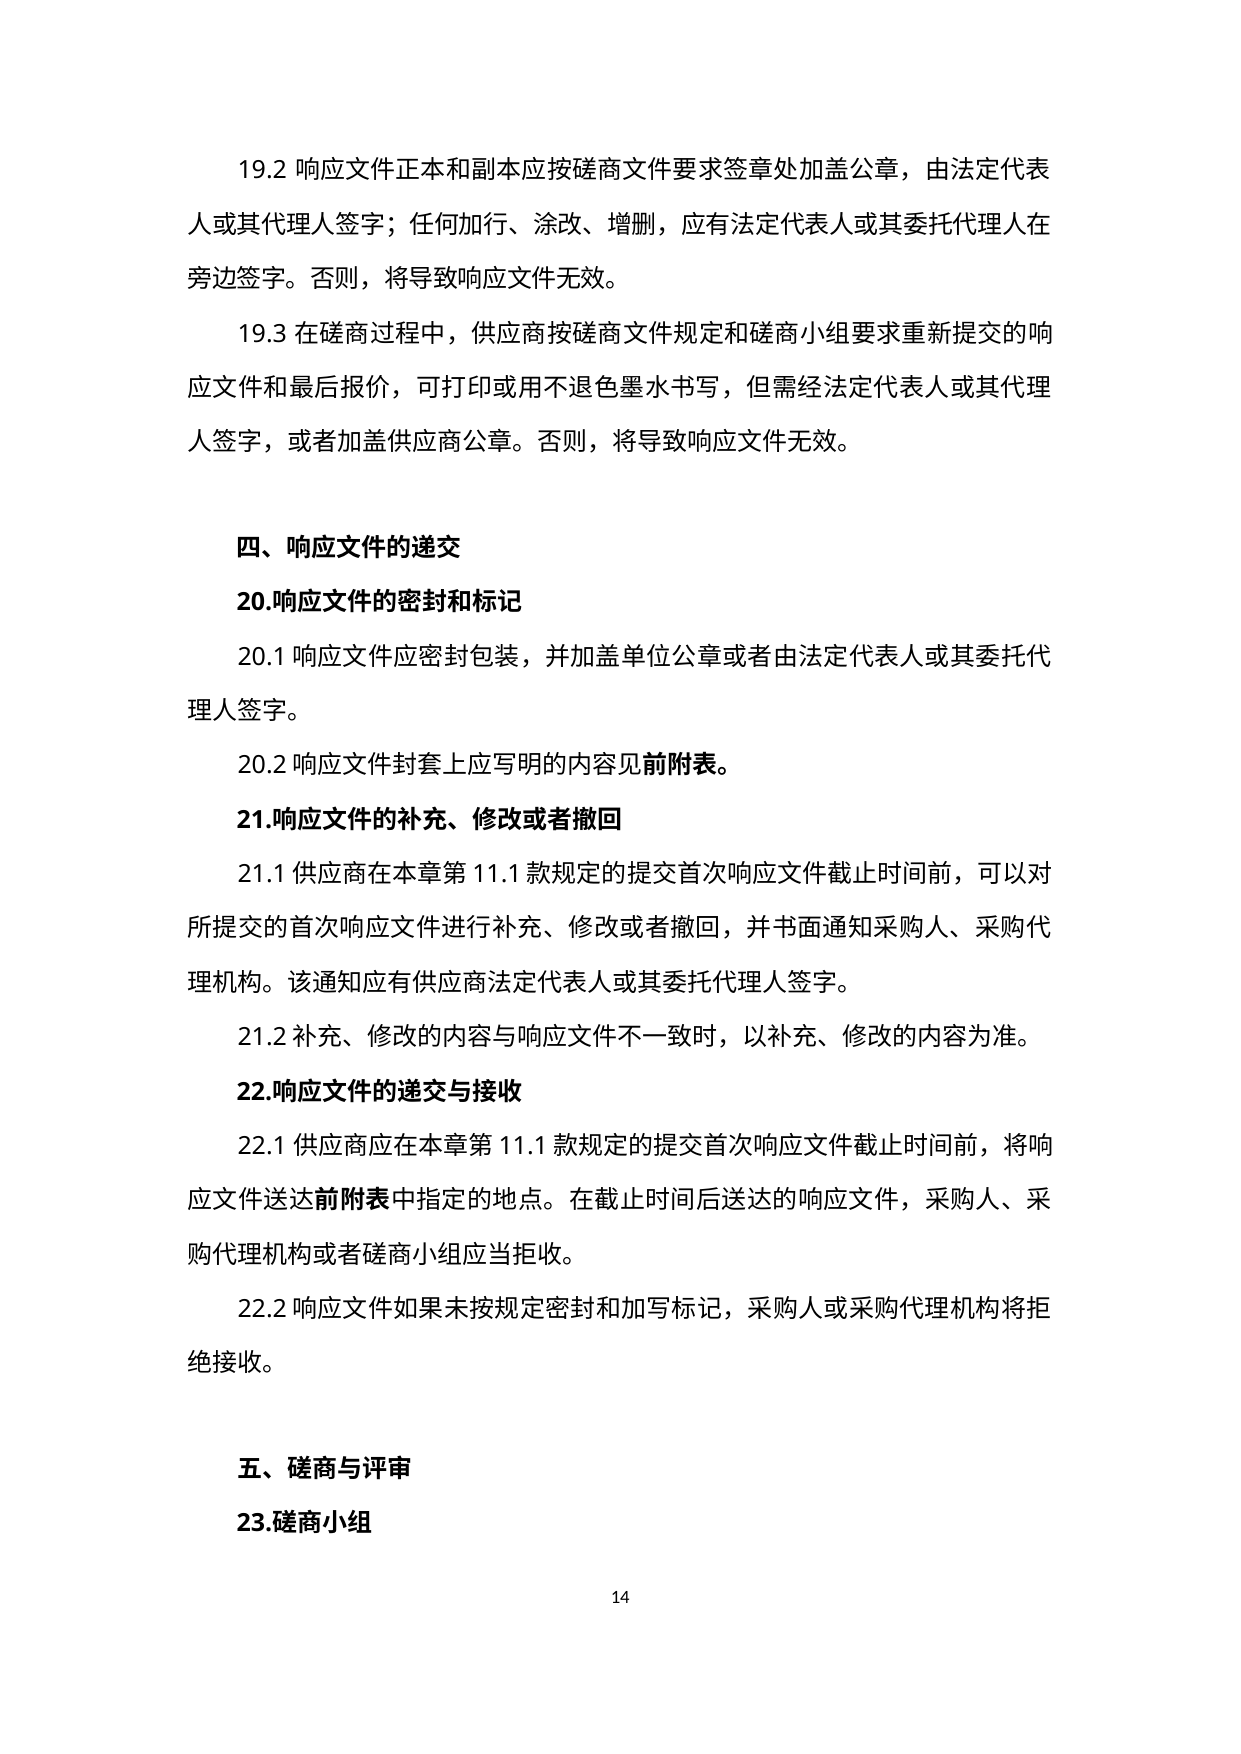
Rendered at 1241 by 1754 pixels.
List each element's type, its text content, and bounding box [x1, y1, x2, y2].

text 20.1响应文件应密封包装，并加盖单位公章或者由法定代表人或其委托代理人签字。 [187, 636, 1053, 727]
text 22.1 供应商应在本章第11.1款规定的提交首次响应文件截止时间前，将响应文件送达前附表中指定的地点。在截止时间后送达的响应文件，采购人、采购代理机构或者磋商小组应当拒收。 [187, 1125, 1053, 1270]
text 21.2补充、修改的内容与响应文件不一致时，以补充、修改的内容为准。 [187, 1017, 1053, 1053]
text 21.1供应商在本章第11.1款规定的提交首次响应文件截止时间前，可以对所提交的首次响应文件进行补充、修改或者撤回，并书面通知采购人、采购代理机构。该通知应有供应商法定代表人或其委托代理人签字。 [187, 853, 1053, 998]
text 21.响应文件的补充、修改或者撤回 [187, 799, 1053, 835]
text 20.2响应文件封套上应写明的内容见前附表。 [187, 745, 1053, 781]
text 四、响应文件的递交 [187, 527, 1053, 563]
text 23.磋商小组 [187, 1503, 1053, 1539]
text 19.2 响应文件正本和副本应按磋商文件要求签章处加盖公章，由法定代表人或其代理人签字；任何加行、涂改、增删，应有法定代表人或其委托代理人在旁边签字。否则，将导致响应文件无效。 [187, 150, 1053, 295]
text 19.3 在磋商过程中，供应商按磋商文件规定和磋商小组要求重新提交的响应文件和最后报价，可打印或用不退色墨水书写，但需经法定代表人或其代理人签字，或者加盖供应商公章。否则，将导致响应文件无效。 [187, 313, 1053, 458]
text 22.2响应文件如果未按规定密封和加写标记，采购人或采购代理机构将拒绝接收。 [187, 1288, 1053, 1379]
text 五、磋商与评审 [237, 1448, 1053, 1484]
text 22.响应文件的递交与接收 [187, 1071, 1053, 1107]
text 20.响应文件的密封和标记 [187, 582, 1053, 618]
